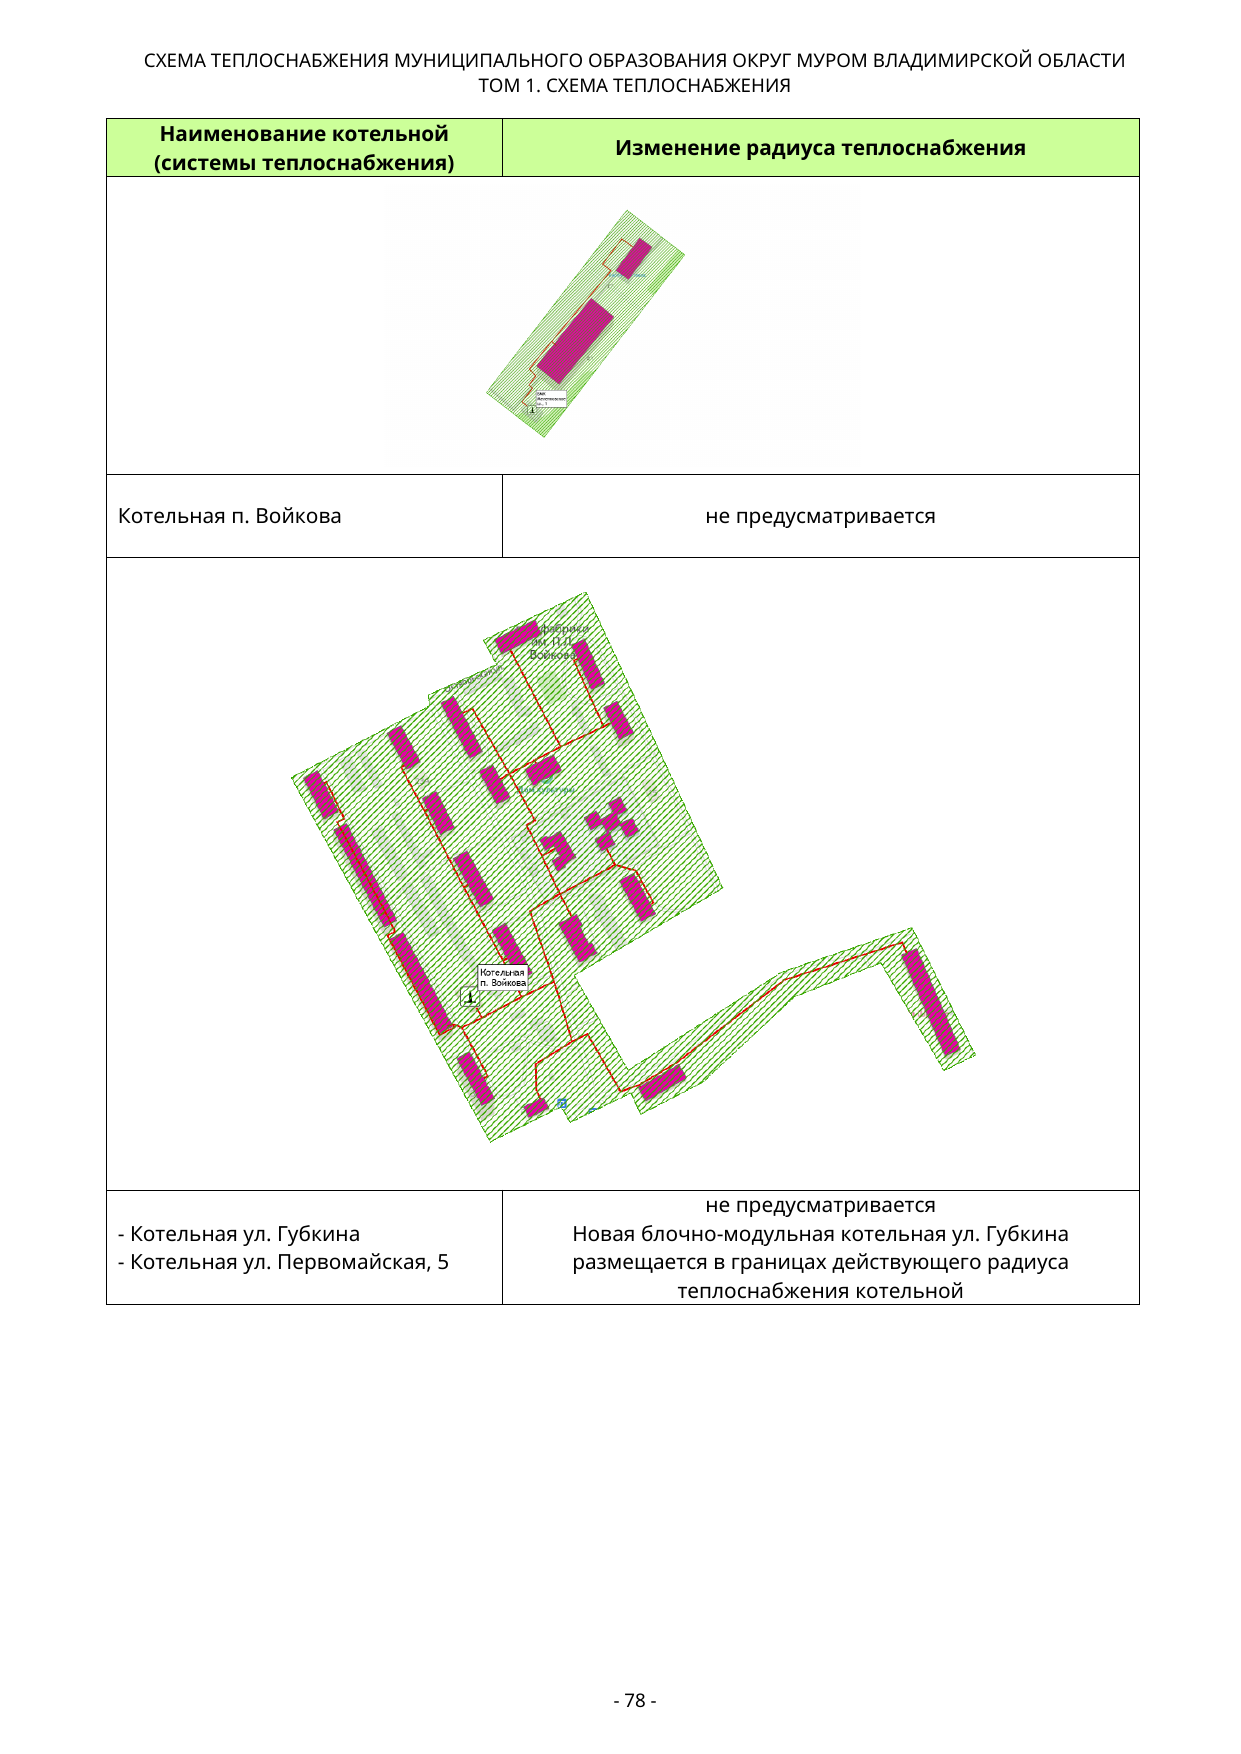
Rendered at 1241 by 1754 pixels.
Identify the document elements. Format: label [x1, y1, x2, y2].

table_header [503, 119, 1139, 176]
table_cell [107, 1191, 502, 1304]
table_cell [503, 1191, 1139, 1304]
picture [384, 184, 862, 467]
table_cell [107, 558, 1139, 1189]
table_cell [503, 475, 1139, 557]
picture [117, 575, 1128, 1172]
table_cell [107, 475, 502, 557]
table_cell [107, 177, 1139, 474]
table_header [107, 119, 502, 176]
